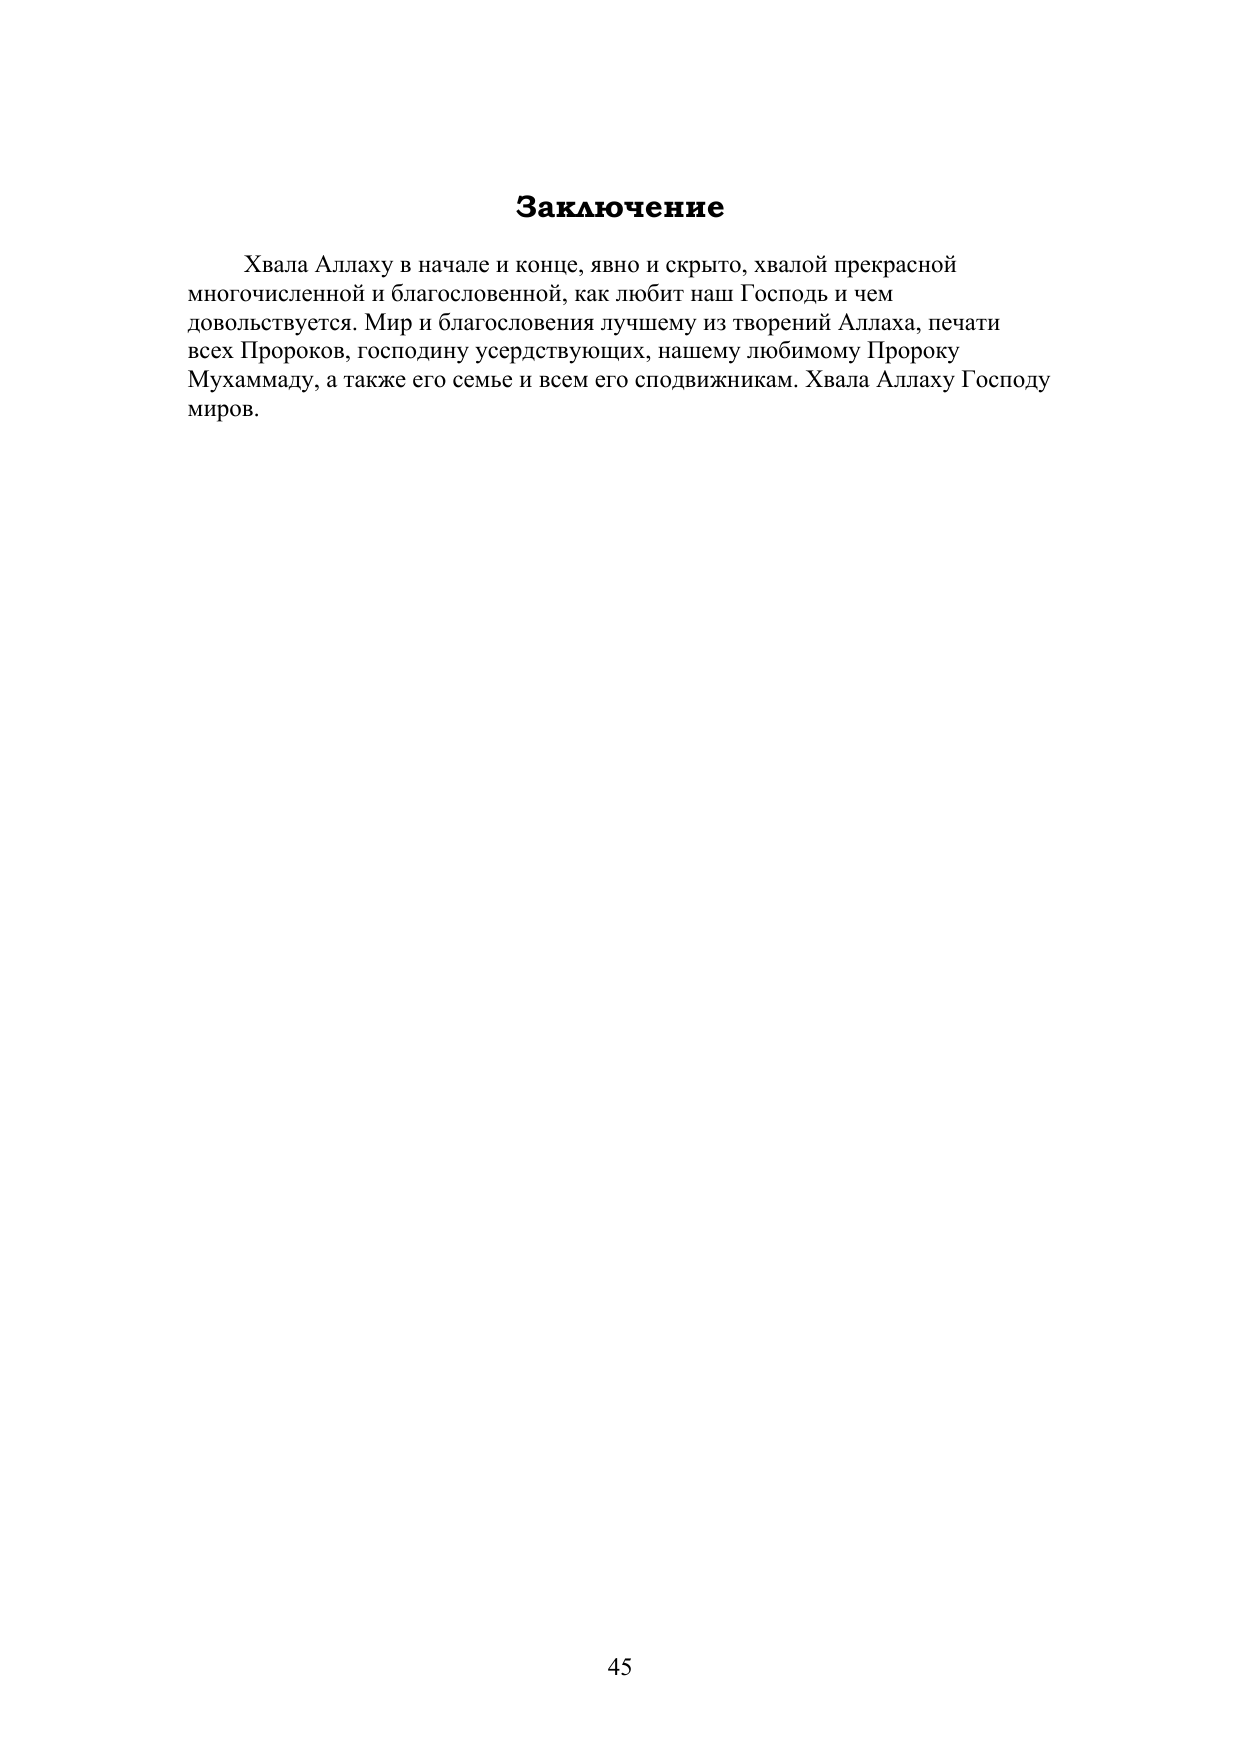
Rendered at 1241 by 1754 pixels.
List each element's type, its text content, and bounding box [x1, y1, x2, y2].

text Заключение [187, 187, 1053, 224]
text Хвала Аллаху в начале и конце, явно и скрыто, хвалой прекрасной многочисленной и благословенной, как любит наш Господь и чем довольствуется. Мир и благословения лучшему из творений Аллаха, печати всех Пророков, господину усердствующих, нашему любимому Пророку Мухаммаду, а также его семье и всем его сподвижникам. Хвала Аллаху Господу миров. [187, 249, 1053, 422]
